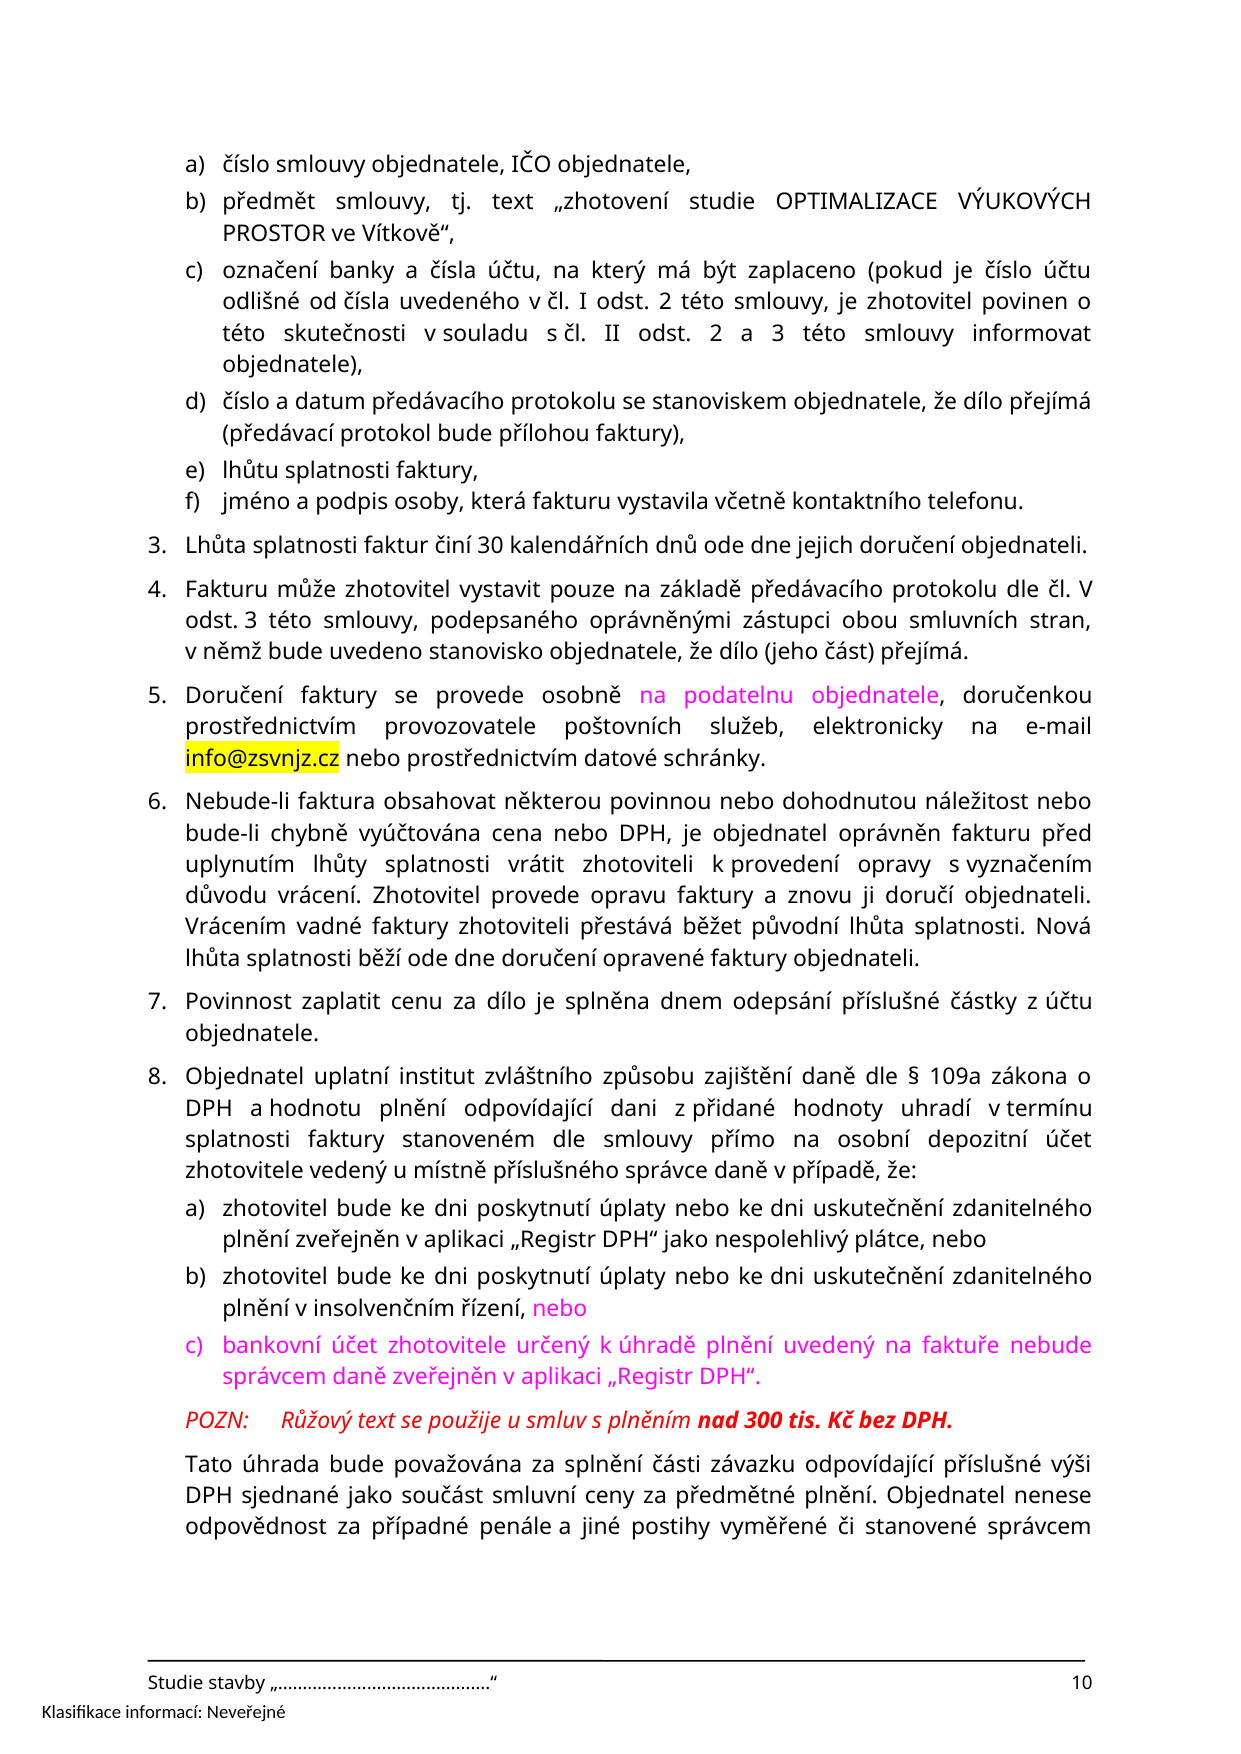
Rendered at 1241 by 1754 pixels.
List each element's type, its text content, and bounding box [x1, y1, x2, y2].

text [185, 1448, 1092, 1541]
list Povinnost zaplatit cenu za dílo je splněna dnem odepsání příslušné částky z účtu objednatele. [148, 985, 1092, 1048]
list číslo smlouvy objednatele, IČO objednatele, [185, 148, 1092, 179]
list Objednatel uplatní institut zvláštního způsobu zajištění daně dle § 109a zákona o DPH a hodnotu plnění odpovídající dani z přidané hodnoty uhradí v termínu splatnosti faktury stanoveném dle smlouvy přímo na osobní depozitní účet zhotovitele vedený u místně příslušného správce daně v případě, že: [148, 1060, 1092, 1185]
list lhůtu splatnosti faktury, [185, 454, 1092, 485]
list bankovní účet zhotovitele určený k úhradě plnění uvedený na faktuře nebude správcem daně zveřejněn v aplikaci „Registr DPH“. [185, 1329, 1092, 1391]
list Nebude-li faktura obsahovat některou povinnou nebo dohodnutou náležitost nebo bude-li chybně vyúčtována cena nebo DPH, je objednatel oprávněn fakturu před uplynutím lhůty splatnosti vrátit zhotoviteli k provedení opravy s vyznačením důvodu vrácení. Zhotovitel provede opravu faktury a znovu ji doručí objednateli. Vrácením vadné faktury zhotoviteli přestává běžet původní lhůta splatnosti. Nová lhůta splatnosti běží ode dne doručení opravené faktury objednateli. [148, 785, 1092, 973]
list předmět smlouvy, tj. text „zhotovení studie OPTIMALIZACE VÝUKOVÝCH PROSTOR ve Vítkově“, [185, 185, 1092, 248]
list označení banky a čísla účtu, na který má být zaplaceno (pokud je číslo účtu odlišné od čísla uvedeného v čl. I odst. 2 této smlouvy, je zhotovitel povinen o této skutečnosti v souladu s čl. II odst. 3 této smlouvy informovat objednatele), [185, 254, 1092, 379]
list Doručení faktury se provede osobně na podatelnu objednatele, doručenkou prostřednictvím provozovatele poštovních služeb, elektronicky na e-mail info@zsvnjz.cz nebo prostřednictvím datové schránky. [148, 679, 1092, 773]
text jméno a podpis osoby, která fakturu vystavila včetně kontaktního telefonu. [185, 485, 1092, 516]
list zhotovitel bude ke dni poskytnutí úplaty nebo ke dni uskutečnění zdanitelného plnění v insolvenčním řízení, nebo [185, 1260, 1092, 1323]
text POZN: Růžový text se použije u smluv s plněním nad 300 tis. Kč bez DPH. [185, 1404, 1092, 1435]
list Fakturu může zhotovitel vystavit pouze na základě předávacího protokolu dle čl. V odst. 3 této smlouvy, podepsaného oprávněnými zástupci obou smluvních stran, v němž bude uvedeno stanovisko objednatele, že dílo (jeho část) přejímá. [148, 573, 1092, 666]
list číslo a datum předávacího protokolu se stanoviskem objednatele, že dílo přejímá (předávací protokol bude přílohou faktury), [185, 385, 1092, 448]
list Lhůta splatnosti faktur činí 30 kalendářních dnů ode dne jejich doručení objednateli. [148, 529, 1092, 560]
list zhotovitel bude ke dni poskytnutí úplaty nebo ke dni uskutečnění zdanitelného plnění zveřejněn v aplikaci „Registr DPH“ jako nespolehlivý plátce, nebo [185, 1191, 1092, 1254]
